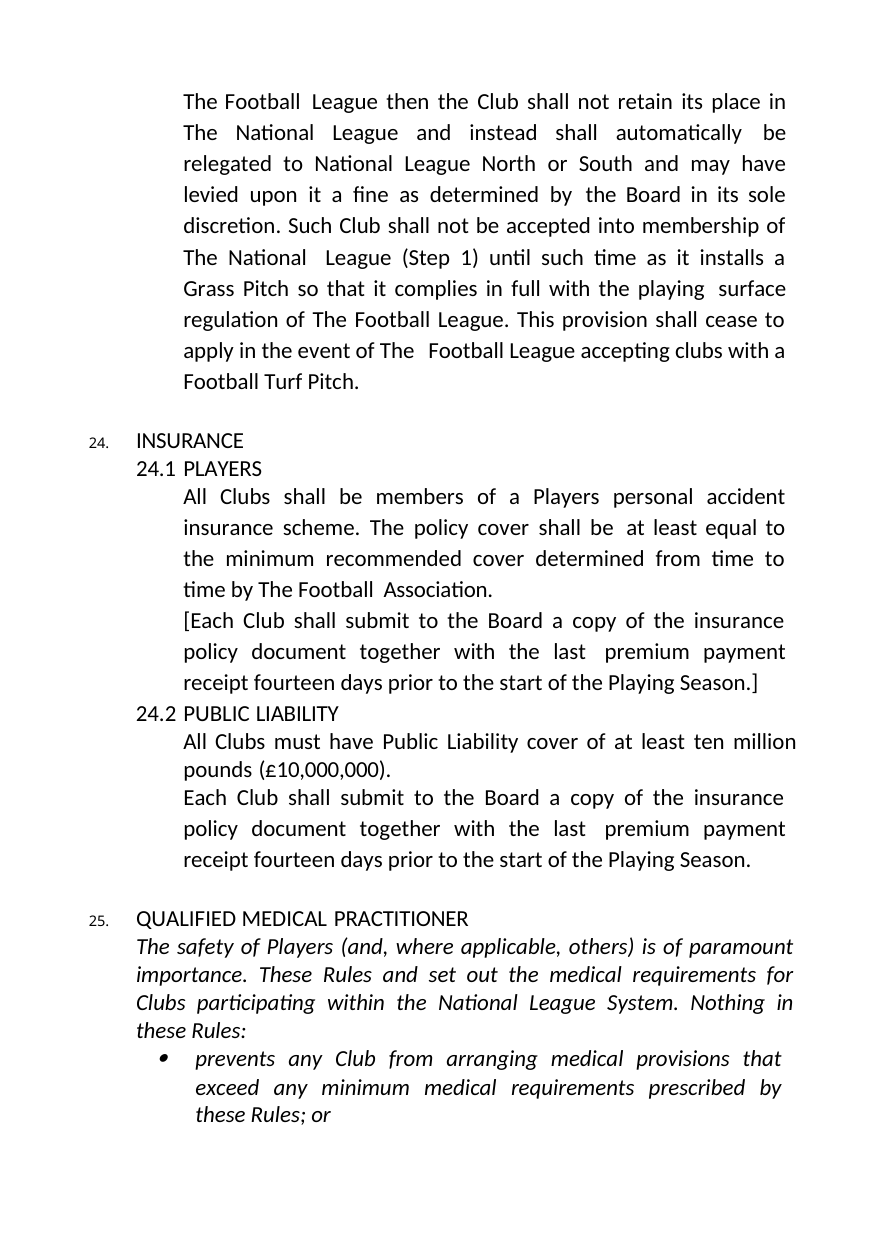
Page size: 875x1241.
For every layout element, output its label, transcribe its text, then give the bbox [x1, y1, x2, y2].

list prevents any Club from arranging medical provisions that exceed any minimum medical requirements prescribed by these Rules; or [158, 1044, 785, 1129]
text Each Club shall submit to the Board a copy of the insurance policy document together with the last premium payment receipt fourteen days prior to the start of the Playing Season. [183, 783, 786, 873]
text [183, 87, 786, 395]
text All Clubs shall be members of a Players personal accident insurance scheme. The policy cover shall be at least equal to the minimum recommended cover determined from time to time by The Football Association. [183, 482, 786, 603]
list PLAYERS [136, 454, 797, 482]
subtitle PUBLIC LIABILITY [136, 699, 797, 727]
subtitle INSURANCE [88, 426, 797, 454]
subtitle QUALIFIED MEDICAL PRACTITIONER [88, 904, 797, 932]
subtitle The safety of Players (and, where applicable, others) is of paramount importance. These Rules and set out the medical requirements for Clubs participating within the National League System. Nothing in these Rules: [136, 932, 797, 1044]
text All Clubs must have Public Liability cover of at least ten million pounds (£10,000,000). [183, 727, 797, 783]
text [Each Club shall submit to the Board a copy of the insurance policy document together with the last premium payment receipt fourteen days prior to the start of the Playing Season.] [183, 606, 786, 696]
